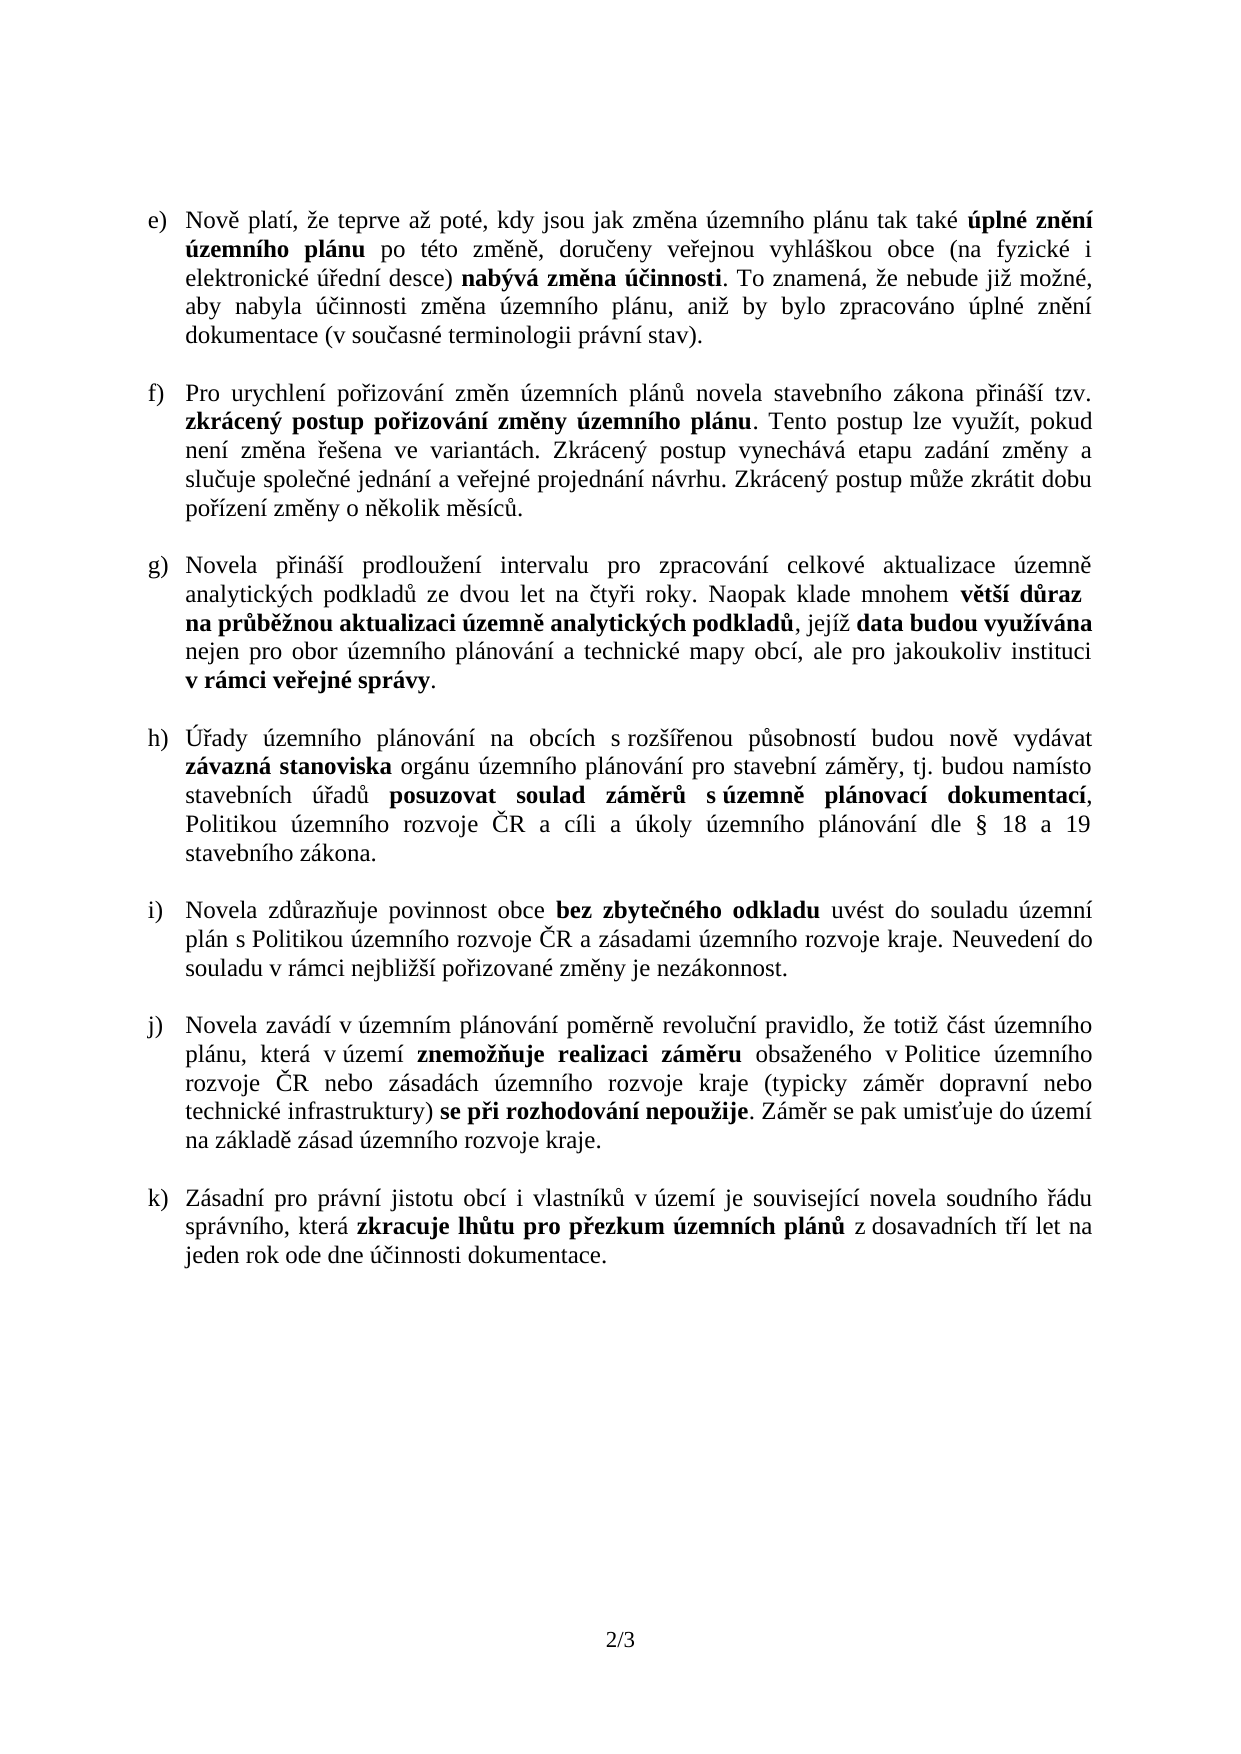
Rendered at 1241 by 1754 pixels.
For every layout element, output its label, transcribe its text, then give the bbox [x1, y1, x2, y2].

list Zásadní pro právní jistotu obcí i vlastníků v území je související novela soudního řádu správního, která zkracuje lhůtu pro přezkum územních plánů z dosavadních tří let na jeden rok ode dne účinnosti dokumentace. [148, 1183, 1093, 1269]
list Úřady územního plánování na obcích s rozšířenou působností budou nově vydávat závazná stanoviska orgánu územního plánování pro stavební záměry, tj. budou namísto stavebních úřadů posuzovat soulad záměrů s územně plánovací dokumentací, Politikou územního rozvoje ČR a cíli a úkoly územního plánování dle § 18 a 19 stavebního zákona. [148, 723, 1093, 866]
list Nově platí, že teprve až poté, kdy jsou jak změna územního plánu tak také úplné znění územního plánu po této změně, doručeny veřejnou vyhláškou obce (na fyzické i elektronické úřední desce) nabývá změna účinnosti. To znamená, že nebude již možné, aby nabyla účinnosti změna územního plánu, aniž by bylo zpracováno úplné znění dokumentace (v současné terminologii právní stav). [148, 205, 1093, 349]
list Pro urychlení pořizování změn územních plánů novela stavebního zákona přináší tzv. zkrácený postup pořizování změny územního plánu. Tento postup lze využít, pokud není změna řešena ve variantách. Zkrácený postup vynechává etapu zadání změny a slučuje společné jednání a veřejné projednání návrhu. Zkrácený postup může zkrátit dobu pořízení změny o několik měsíců. [148, 378, 1093, 521]
list Novela zavádí v územním plánování poměrně revoluční pravidlo, že totiž část územního plánu, která v území znemožňuje realizaci záměru obsaženého v Politice územního rozvoje ČR nebo zásadách územního rozvoje kraje (typicky záměr dopravní nebo technické infrastruktury) se při rozhodování nepoužije. Záměr se pak umisťuje do území na základě zásad územního rozvoje kraje. [148, 1010, 1093, 1154]
list Novela přináší prodloužení intervalu pro zpracování celkové aktualizace územně analytických podkladů ze dvou let na čtyři roky. Naopak klade mnohem větší důraz na průběžnou aktualizaci územně analytických podkladů, jejíž data budou využívána nejen pro obor územního plánování a technické mapy obcí, ale pro jakoukoliv instituci v rámci veřejné správy. [148, 550, 1093, 694]
list Novela zdůrazňuje povinnost obce bez zbytečného odkladu uvést do souladu územní plán s Politikou územního rozvoje ČR a zásadami územního rozvoje kraje. Neuvedení do souladu v rámci nejbližší pořizované změny je nezákonnost. [148, 895, 1093, 981]
